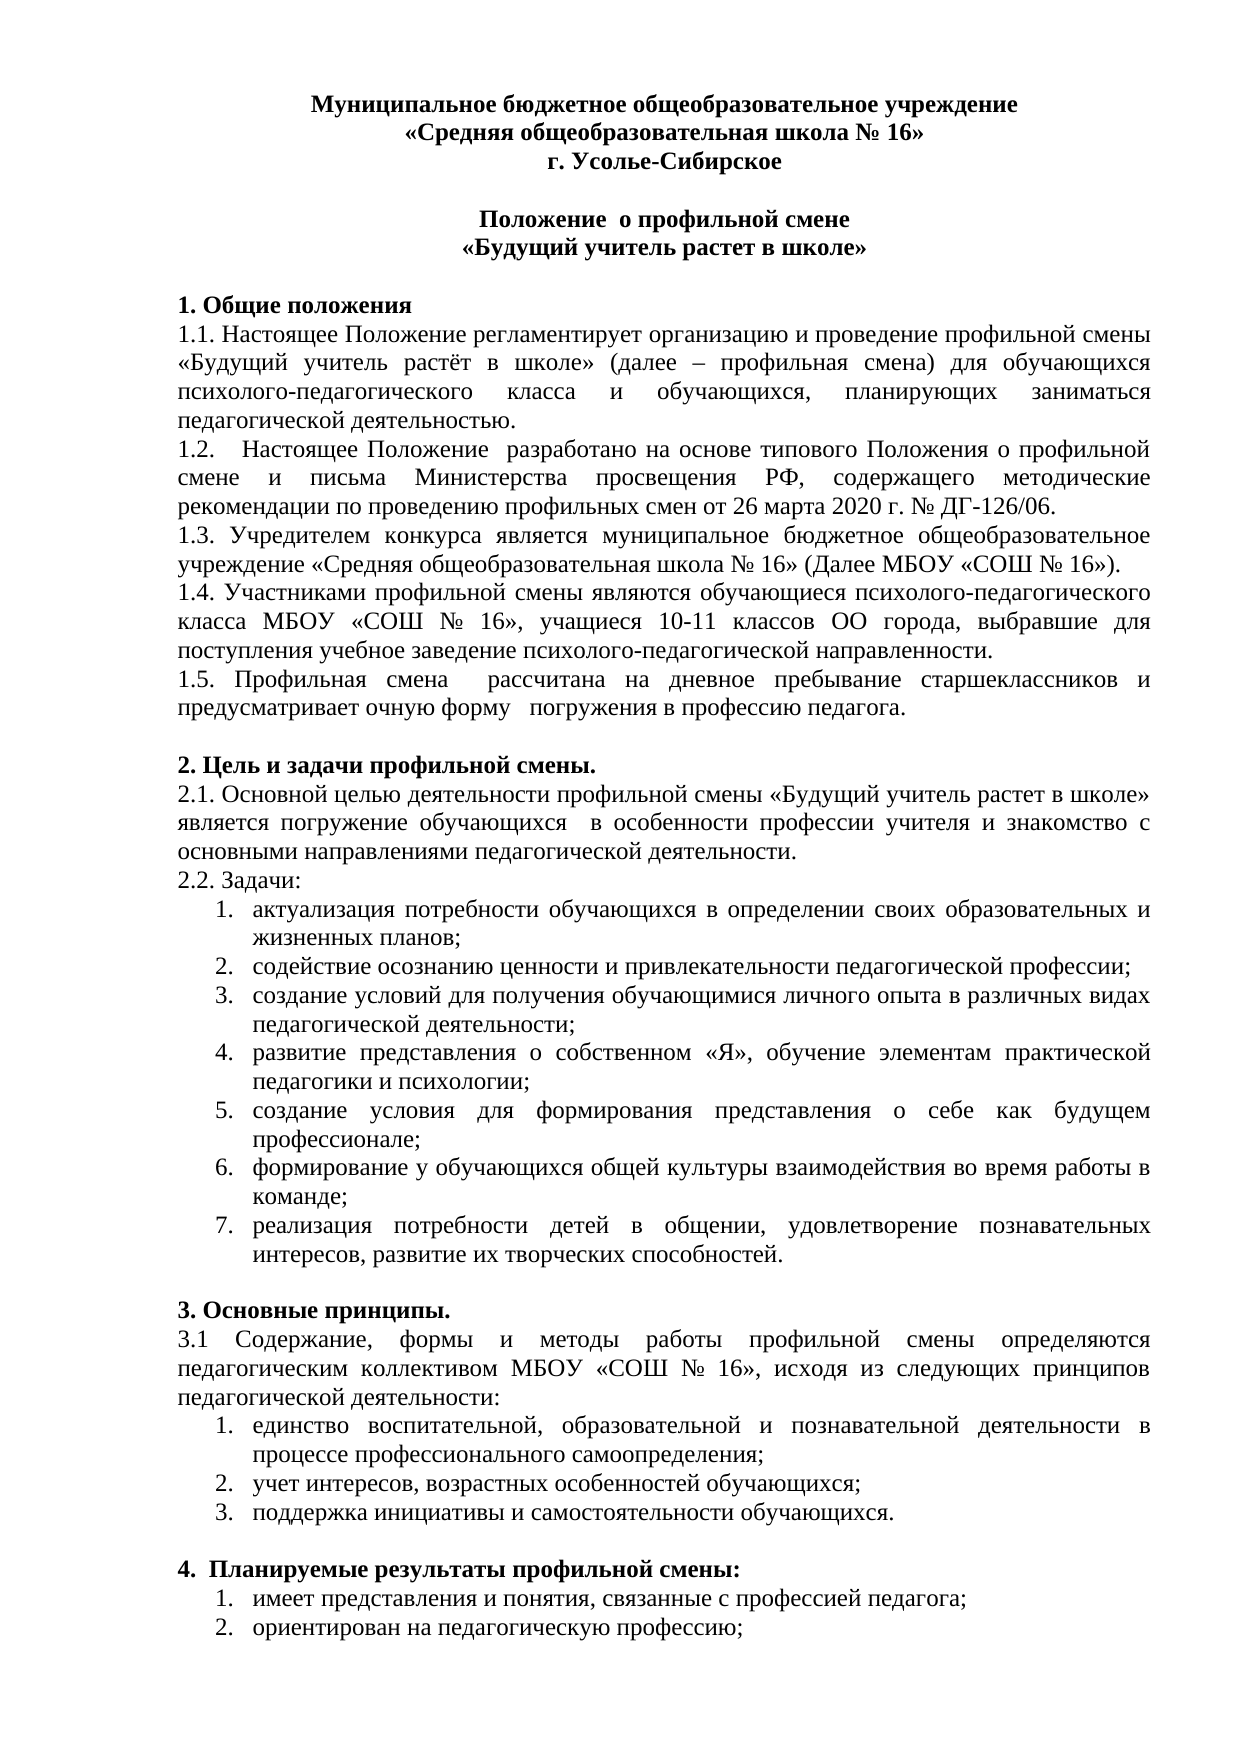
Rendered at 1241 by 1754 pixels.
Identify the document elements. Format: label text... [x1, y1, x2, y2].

text «Будущий учитель растет в школе» [177, 232, 1152, 261]
text 1.2. Настоящее Положение разработано на основе типового Положения о профильной смене и письма Министерства просвещения РФ, содержащего методические рекомендации по проведению профильных смен от 26 марта 2020 г. № ДГ-126/06. [177, 434, 1152, 520]
list имеет представления и понятия, связанные с профессией педагога; [215, 1583, 1152, 1612]
text 1.1. Настоящее Положение регламентирует организацию и проведение профильной смены «Будущий учитель растёт в школе» (далее – профильная смена) для обучающихся психолого-педагогического класса и обучающихся, планирующих заниматься педагогической деятельностью. [177, 319, 1152, 434]
list развитие представления о собственном «Я», обучение элементам практической педагогики и психологии; [215, 1037, 1152, 1095]
list содействие осознанию ценности и привлекательности педагогической профессии; [215, 951, 1152, 980]
list создание условия для формирования представления о себе как будущем профессионале; [215, 1095, 1152, 1152]
text 1.3. Учредителем конкурса является муниципальное бюджетное общеобразовательное учреждение «Средняя общеобразовательная школа № 16» (Далее МБОУ «СОШ № 16»). [177, 520, 1152, 577]
text Муниципальное бюджетное общеобразовательное учреждение [177, 89, 1152, 117]
list актуализация потребности обучающихся в определении своих образовательных и жизненных планов; [215, 894, 1152, 951]
text 3.1 Содержание, формы и методы работы профильной смены определяются педагогическим коллективом МБОУ «СОШ № 16», исходя из следующих принципов педагогической деятельности: [177, 1324, 1152, 1410]
list учет интересов, возрастных особенностей обучающихся; [215, 1468, 1152, 1497]
text 2. Цель и задачи профильной смены. [177, 750, 1152, 779]
text 1.4. Участниками профильной смены являются обучающиеся психолого-педагогического класса МБОУ «СОШ № 16», учащиеся 10-11 классов ОО города, выбравшие для поступления учебное заведение психолого-педагогической направленности. [177, 577, 1152, 664]
list формирование у обучающихся общей культуры взаимодействия во время работы в команде; [215, 1152, 1152, 1210]
text 4. Планируемые результаты профильной смены: [177, 1554, 1152, 1583]
list создание условий для получения обучающимися личного опыта в различных видах педагогической деятельности; [215, 980, 1152, 1037]
list реализация потребности детей в общении, удовлетворение познавательных интересов, развитие их творческих способностей. [215, 1210, 1152, 1267]
text 2.1. Основной целью деятельности профильной смены «Будущий учитель растет в школе» является погружение обучающихся в особенности профессии учителя и знакомство с основными направлениями педагогической деятельности. [177, 779, 1152, 865]
text 1.5. Профильная смена рассчитана на дневное пребывание старшеклассников и предусматривает очную форму погружения в профессию педагога. [177, 664, 1152, 721]
list ориентирован на педагогическую профессию; [215, 1612, 1152, 1640]
text 1. Общие положения [177, 290, 1152, 319]
text Положение о профильной смене [177, 204, 1152, 232]
text «Средняя общеобразовательная школа № 16» [177, 117, 1152, 146]
text г. Усолье-Сибирское [177, 146, 1152, 175]
text 2.2. Задачи: [177, 865, 1152, 894]
text 3. Основные принципы. [177, 1295, 1152, 1324]
list поддержка инициативы и самостоятельности обучающихся. [215, 1497, 1152, 1525]
list единство воспитательной, образовательной и познавательной деятельности в процессе профессионального самоопределения; [215, 1410, 1152, 1468]
